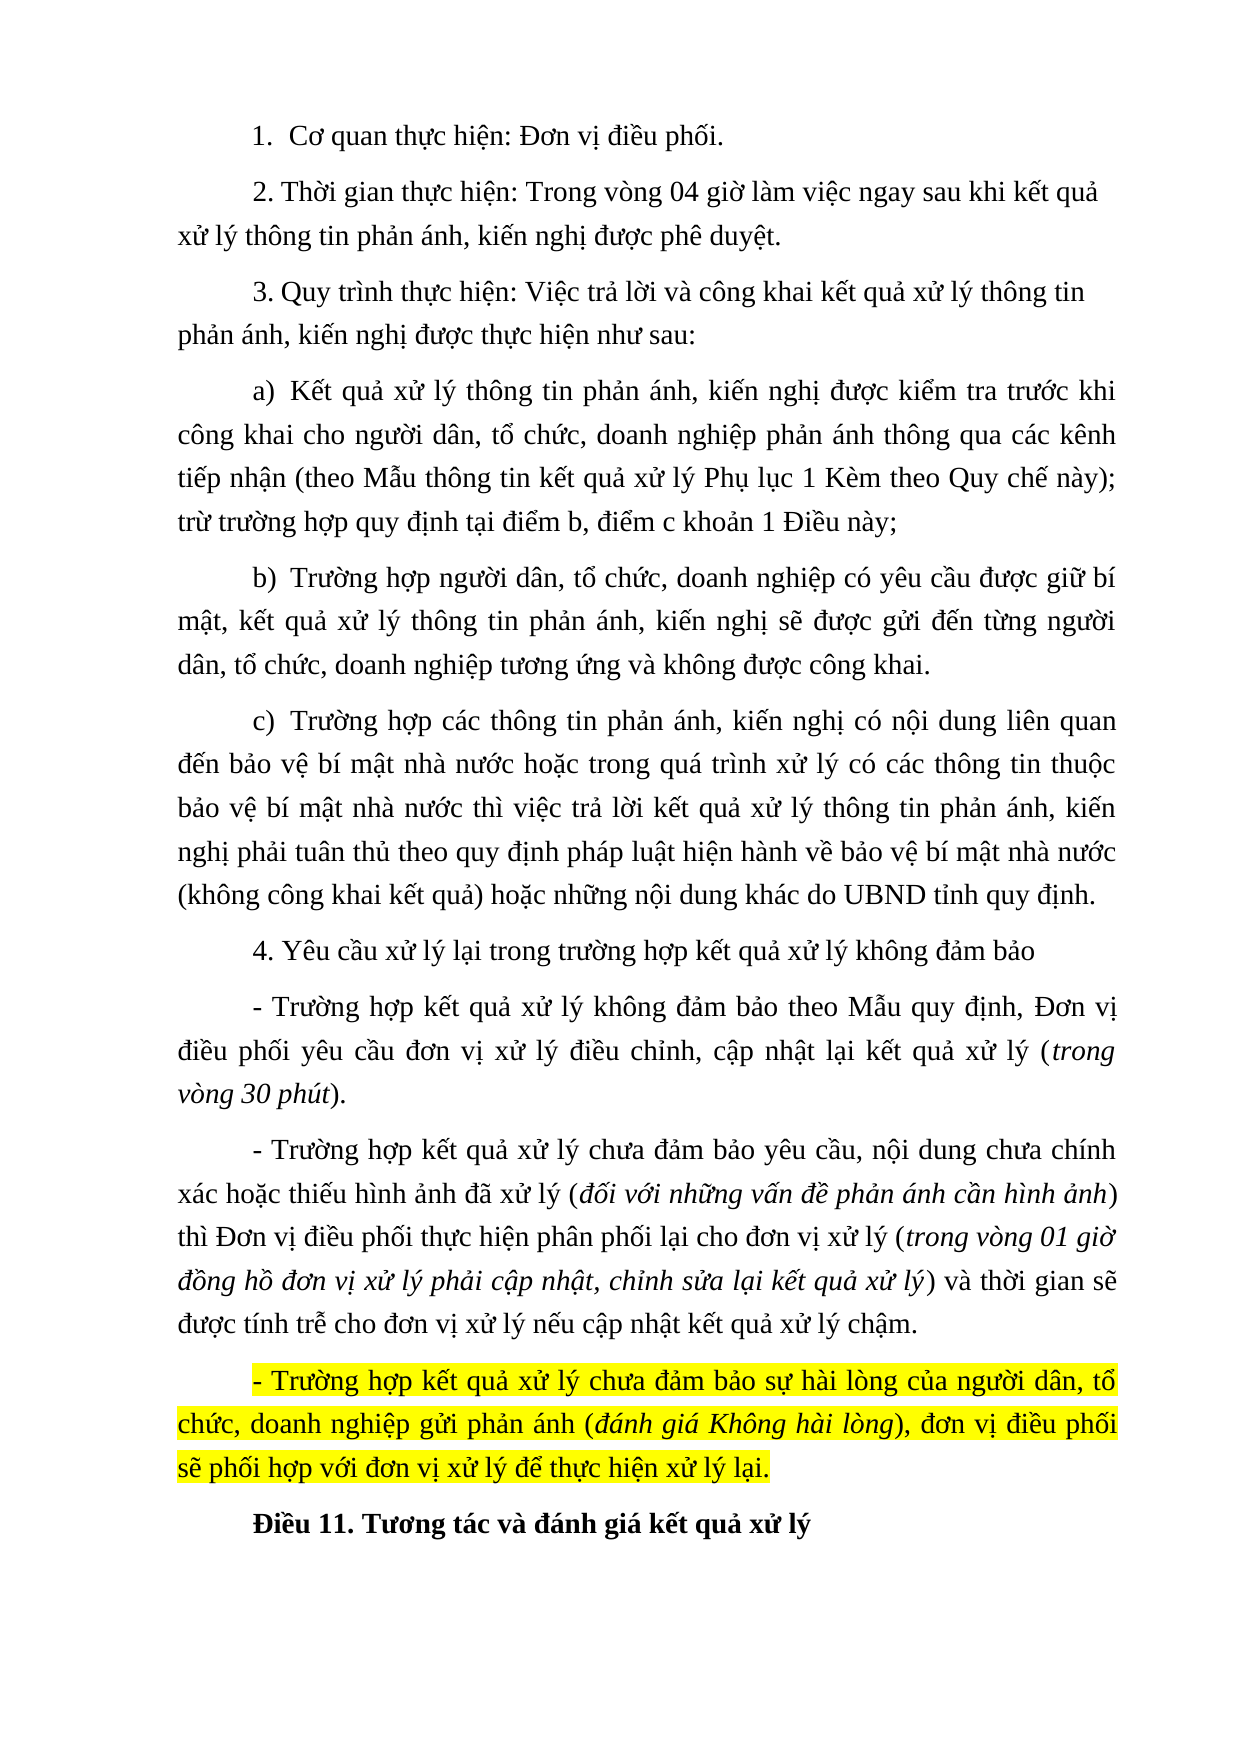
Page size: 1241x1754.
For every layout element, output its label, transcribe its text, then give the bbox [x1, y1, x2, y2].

text - Trường hợp kết quả xử lý chưa đảm bảo sự hài lòng của người dân, tổ chức, doanh nghiệp gửi phản ánh (đánh giá Không hài lòng), đơn vị điều phối sẽ phối hợp với đơn vị xử lý để thực hiện xử lý lại. [177, 1440, 1118, 1483]
text - Trường hợp kết quả xử lý chưa đảm bảo sự hài lòng của người dân, tổ chức, doanh nghiệp gửi phản ánh (đánh giá Không hài lòng), đơn vị điều phối sẽ phối hợp với đơn vị xử lý để thực hiện xử lý lại. [177, 1363, 1118, 1406]
list Kết quả xử lý thông tin phản ánh, kiến nghị được kiểm tra trước khi công khai cho người dân, tổ chức, doanh nghiệp phản ánh thông qua các kênh tiếp nhận (theo Mẫu thông tin kết quả xử lý Phụ lục 1 Kèm theo Quy chế này); trừ trường hợp quy định tại điểm b, điểm c khoản 1 Điều này; [177, 373, 1118, 537]
list Thời gian thực hiện: Trong vòng 04 giờ làm việc ngay sau khi kết quả xử lý thông tin phản ánh, kiến nghị được phê duyệt. [177, 174, 1118, 251]
text Điều 11. Tương tác và đánh giá kết quả xử lý [177, 1506, 1118, 1539]
list Trường hợp người dân, tổ chức, doanh nghiệp có yêu cầu được giữ bí mật, kết quả xử lý thông tin phản ánh, kiến nghị sẽ được gửi đến từng người dân, tổ chức, doanh nghiệp tương ứng và không được công khai. [177, 560, 1118, 681]
text 4. Yêu cầu xử lý lại trong trường hợp kết quả xử lý không đảm bảo [252, 933, 1118, 967]
text - Trường hợp kết quả xử lý không đảm bảo theo Mẫu quy định, Đơn vị điều phối yêu cầu đơn vị xử lý điều chỉnh, cập nhật lại kết quả xử lý (trong vòng 30 phút). [177, 989, 1118, 1110]
list Quy trình thực hiện: Việc trả lời và công khai kết quả xử lý thông tin phản ánh, kiến nghị được thực hiện như sau: [177, 274, 1118, 351]
list Trường hợp các thông tin phản ánh, kiến nghị có nội dung liên quan đến bảo vệ bí mật nhà nước hoặc trong quá trình xử lý có các thông tin thuộc bảo vệ bí mật nhà nước thì việc trả lời kết quả xử lý thông tin phản ánh, kiến nghị phải tuân thủ theo quy định pháp luật hiện hành về bảo vệ bí mật nhà nước (không công khai kết quả) hoặc những nội dung khác do UBND tỉnh quy định. [177, 703, 1118, 911]
list Cơ quan thực hiện: Đơn vị điều phối. [251, 118, 1118, 152]
text - Trường hợp kết quả xử lý chưa đảm bảo yêu cầu, nội dung chưa chính xác hoặc thiếu hình ảnh đã xử lý (đối với những vấn đề phản ánh cần hình ảnh) thì Đơn vị điều phối thực hiện phân phối lại cho đơn vị xử lý (trong vòng 01 giờ đồng hồ đơn vị xử lý phải cập nhật, chỉnh sửa lại kết quả xử lý) và thời gian sẽ được tính trễ cho đơn vị xử lý nếu cập nhật kết quả xử lý chậm. [177, 1132, 1118, 1340]
